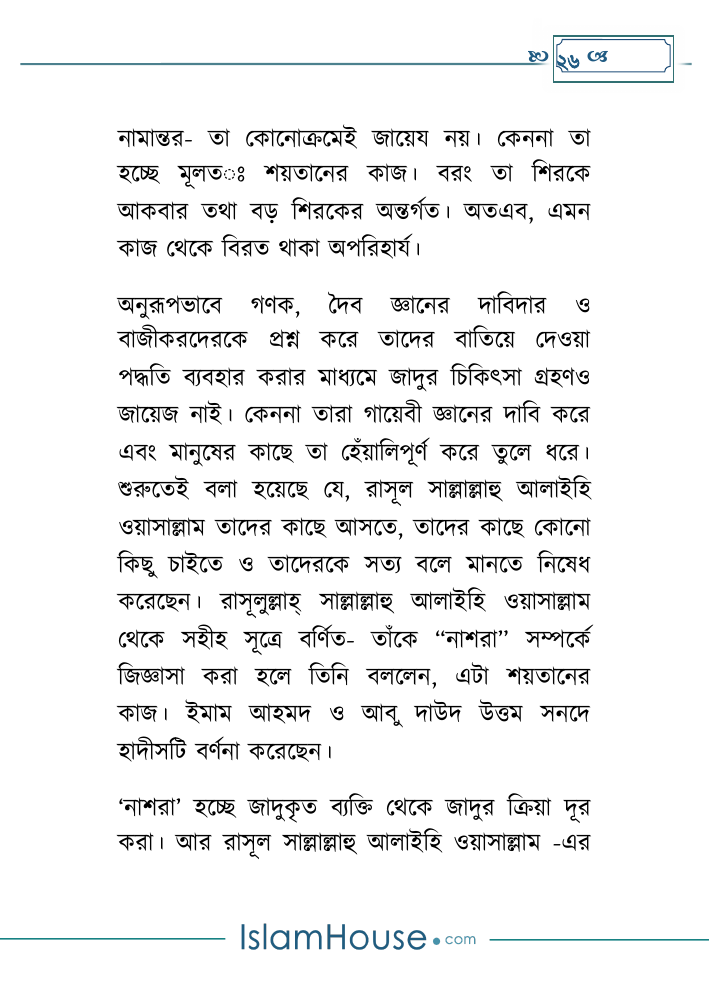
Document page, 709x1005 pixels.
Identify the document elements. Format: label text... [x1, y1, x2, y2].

text অনুরূপভাবে গণক, দৈব জ্ঞানের দাবিদার ও বাজীকরদেরকে প্রশ্ন করে তাদের বাতিয়ে দেওয়া পদ্ধতি ব্যবহার করার মাধ্যমে জাদুর চিকিৎসা গ্রহণও জায়েজ নাই। কেননা তারা গায়েবী জ্ঞানের দাবি করে এবং মানুষের কাছে তা হেঁয়ালিপূর্ণ করে তুলে ধরে। শুরুতেই বলা হয়েছে যে, রাসূল সাল্লাল্লাহু আলাইহি ওয়াসাল্লাম তাদের কাছে আসতে, তাদের কাছে কোনো কিছু চাইতে ও তাদেরকে সত্য বলে মানতে নিষেধ করেছেন। রাসূলুল্লাহ্ সাল্লাল্লাহু আলাইহি ওয়াসাল্লাম থেকে সহীহ সূত্রে বর্ণিত- তাঁকে “নাশরা’’ সম্পর্কে জিজ্ঞাসা করা হলে তিনি বললেন, এটা শয়তানের কাজ। ইমাম আহমদ ও আবু দাউদ উত্তম সনদে হাদীসটি বর্ণনা করেছেন। [118, 284, 591, 770]
picture [233, 919, 709, 956]
picture [0, 918, 226, 955]
